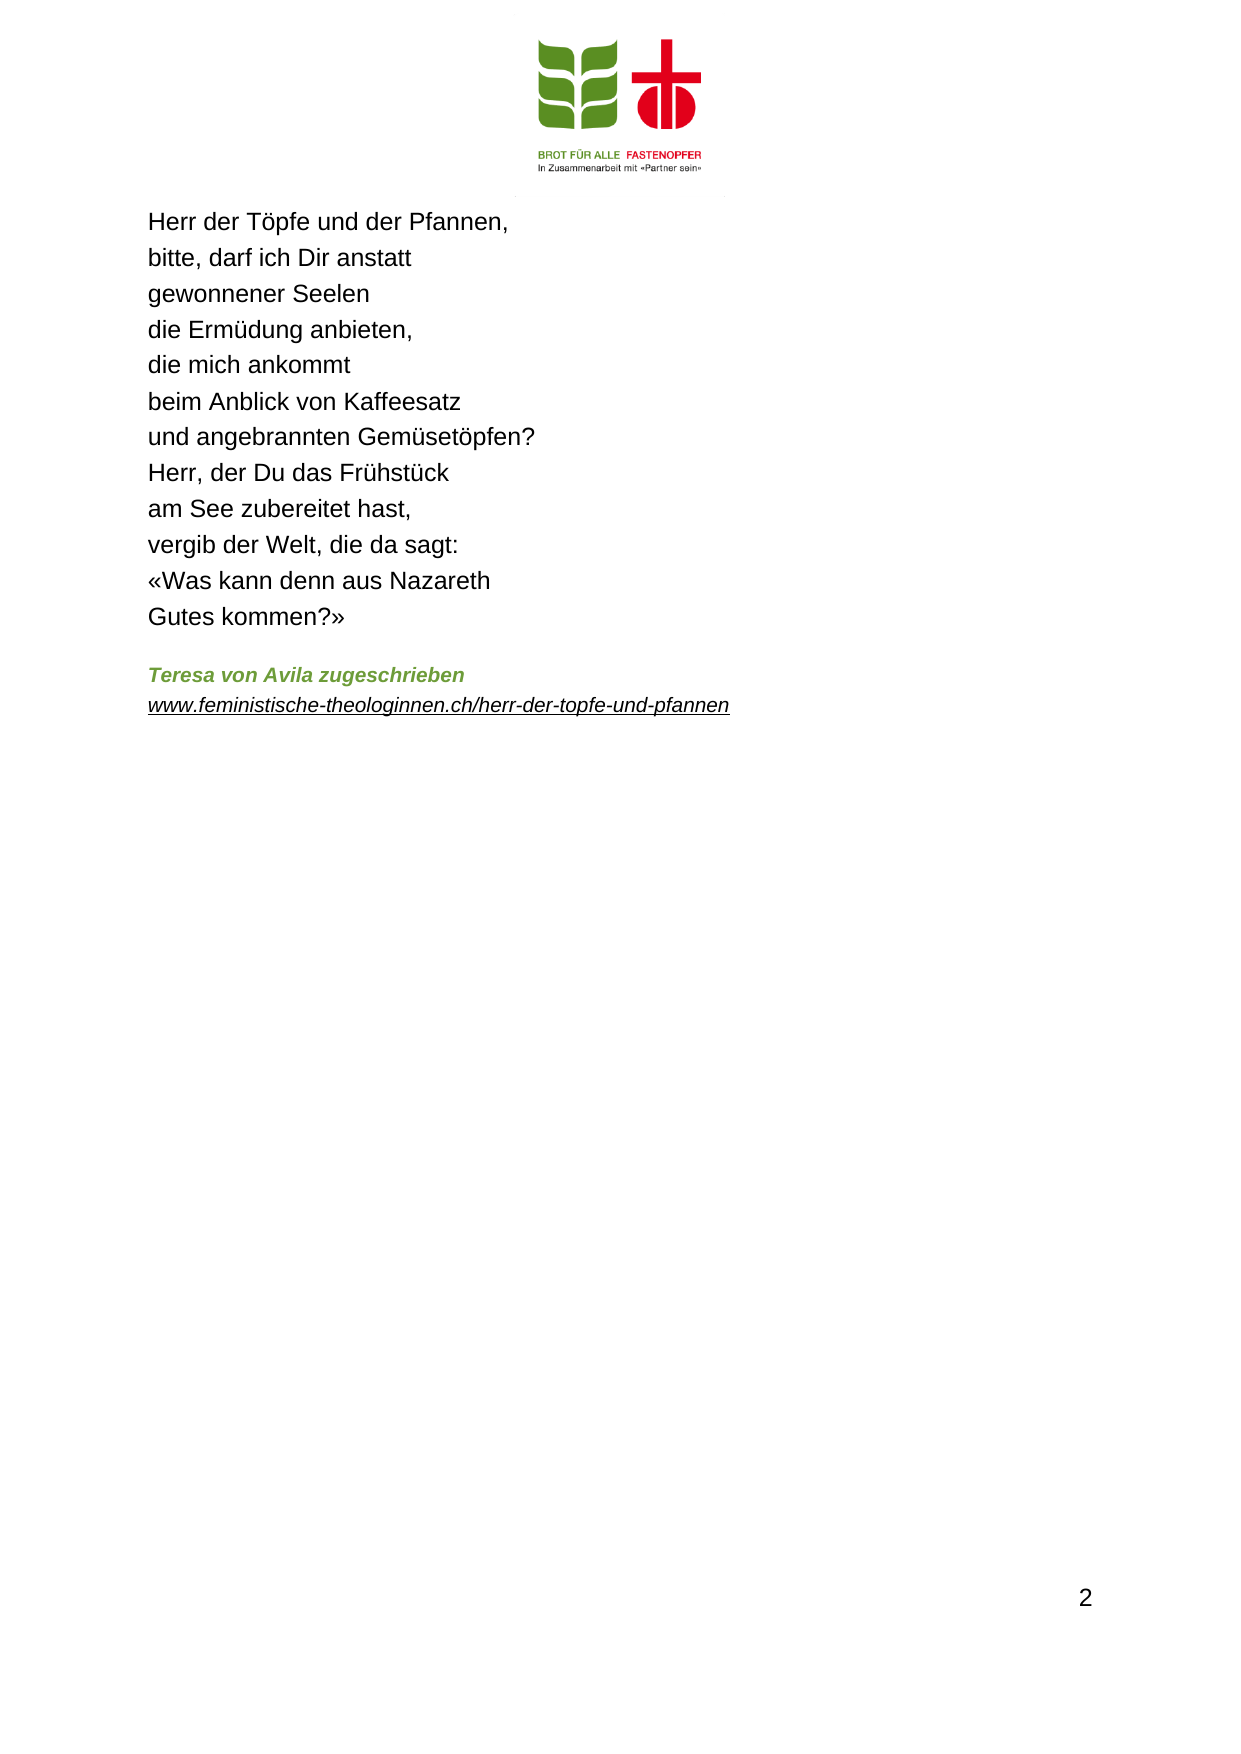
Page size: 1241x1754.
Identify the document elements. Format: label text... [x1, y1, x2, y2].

picture [512, 13, 725, 195]
text und angebrannten Gemüsetöpfen? [148, 422, 1092, 451]
text Herr der Töpfe und der Pfannen, [148, 207, 1092, 236]
text bitte, darf ich Dir anstatt [148, 243, 1092, 271]
text am See zubereitet hast, [148, 494, 1092, 523]
text vergib der Welt, die da sagt: [148, 530, 1092, 559]
text beim Anblick von Kaffeesatz [148, 386, 1092, 415]
text Gutes kommen?» [148, 602, 1092, 631]
text «Was kann denn aus Nazareth [148, 566, 1092, 595]
text www.feministische-theologinnen.ch/herr-der-topfe-und-pfannen [148, 693, 1092, 717]
text die Ermüdung anbieten, [148, 314, 1092, 343]
text Herr, der Du das Frühstück [148, 458, 1092, 487]
text gewonnener Seelen [148, 279, 1092, 307]
text Teresa von Avila zugeschrieben [148, 663, 1092, 687]
text die mich ankommt [148, 351, 1092, 379]
